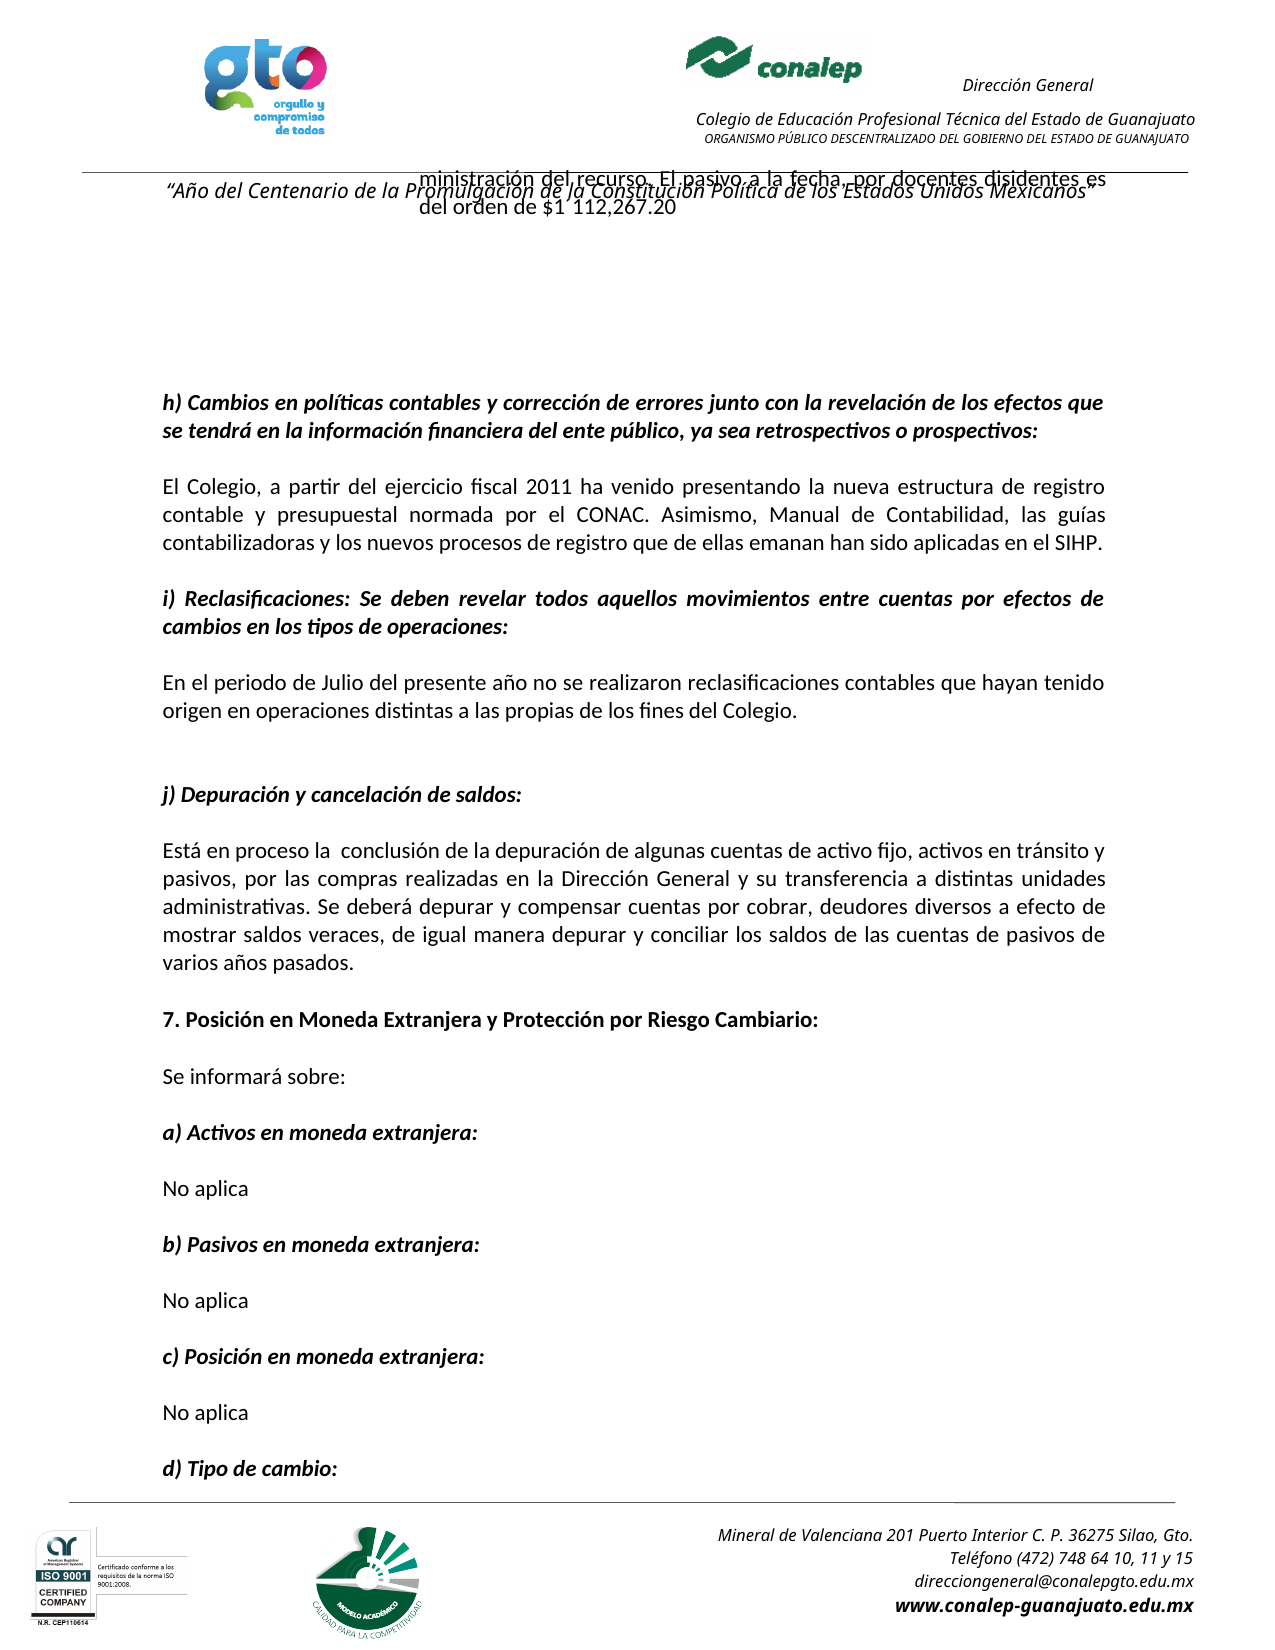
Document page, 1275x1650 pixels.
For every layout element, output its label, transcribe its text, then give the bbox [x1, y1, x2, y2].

text Está en proceso la conclusión de la depuración de algunas cuentas de activo fijo, activos en tránsito y pasivos, por las compras realizadas en la Dirección General y su transferencia a distintas unidades administrativas. Se deberá depurar y compensar cuentas por cobrar, deudores diversos a efecto de mostrar saldos veraces, de igual manera depurar y conciliar los saldos de las cuentas de pasivos de varios años pasados. [162, 836, 1107, 976]
text c) Posición en moneda extranjera: [162, 1342, 1107, 1370]
text El Colegio, a partir del ejercicio fiscal 2011 ha venido presentando la nueva estructura de registro contable y presupuestal normada por el CONAC. Asimismo, Manual de Contabilidad, las guías contabilizadoras y los nuevos procesos de registro que de ellas emanan han sido aplicadas en el SIHP. [162, 472, 1107, 556]
text j) Depuración y cancelación de saldos: [162, 780, 1107, 808]
text Se informará sobre: [162, 1062, 1107, 1090]
text 7. Posición en Moneda Extranjera y Protección por Riesgo Cambiario: [162, 1005, 1107, 1033]
text d) Tipo de cambio: [162, 1454, 1107, 1482]
text No aplica [162, 1398, 1107, 1426]
picture [192, 39, 345, 138]
text h) Cambios en políticas contables y corrección de errores junto con la revelación de los efectos que se tendrá en la información financiera del ente público, ya sea retrospectivos o prospectivos: [162, 388, 1107, 444]
picture [684, 32, 872, 84]
text i) Reclasificaciones: Se deben revelar todos aquellos movimientos entre cuentas por efectos de cambios en los tipos de operaciones: [162, 584, 1107, 640]
text En el periodo de Julio del presente año no se realizaron reclasificaciones contables que hayan tenido origen en operaciones distintas a las propias de los fines del Colegio. [162, 668, 1107, 724]
text No aplica [162, 1286, 1107, 1314]
text b) Pasivos en moneda extranjera: [162, 1230, 1107, 1258]
text No aplica [162, 1174, 1107, 1202]
picture [313, 1527, 422, 1639]
picture [29, 1527, 188, 1630]
text a) Activos en moneda extranjera: [162, 1118, 1107, 1146]
